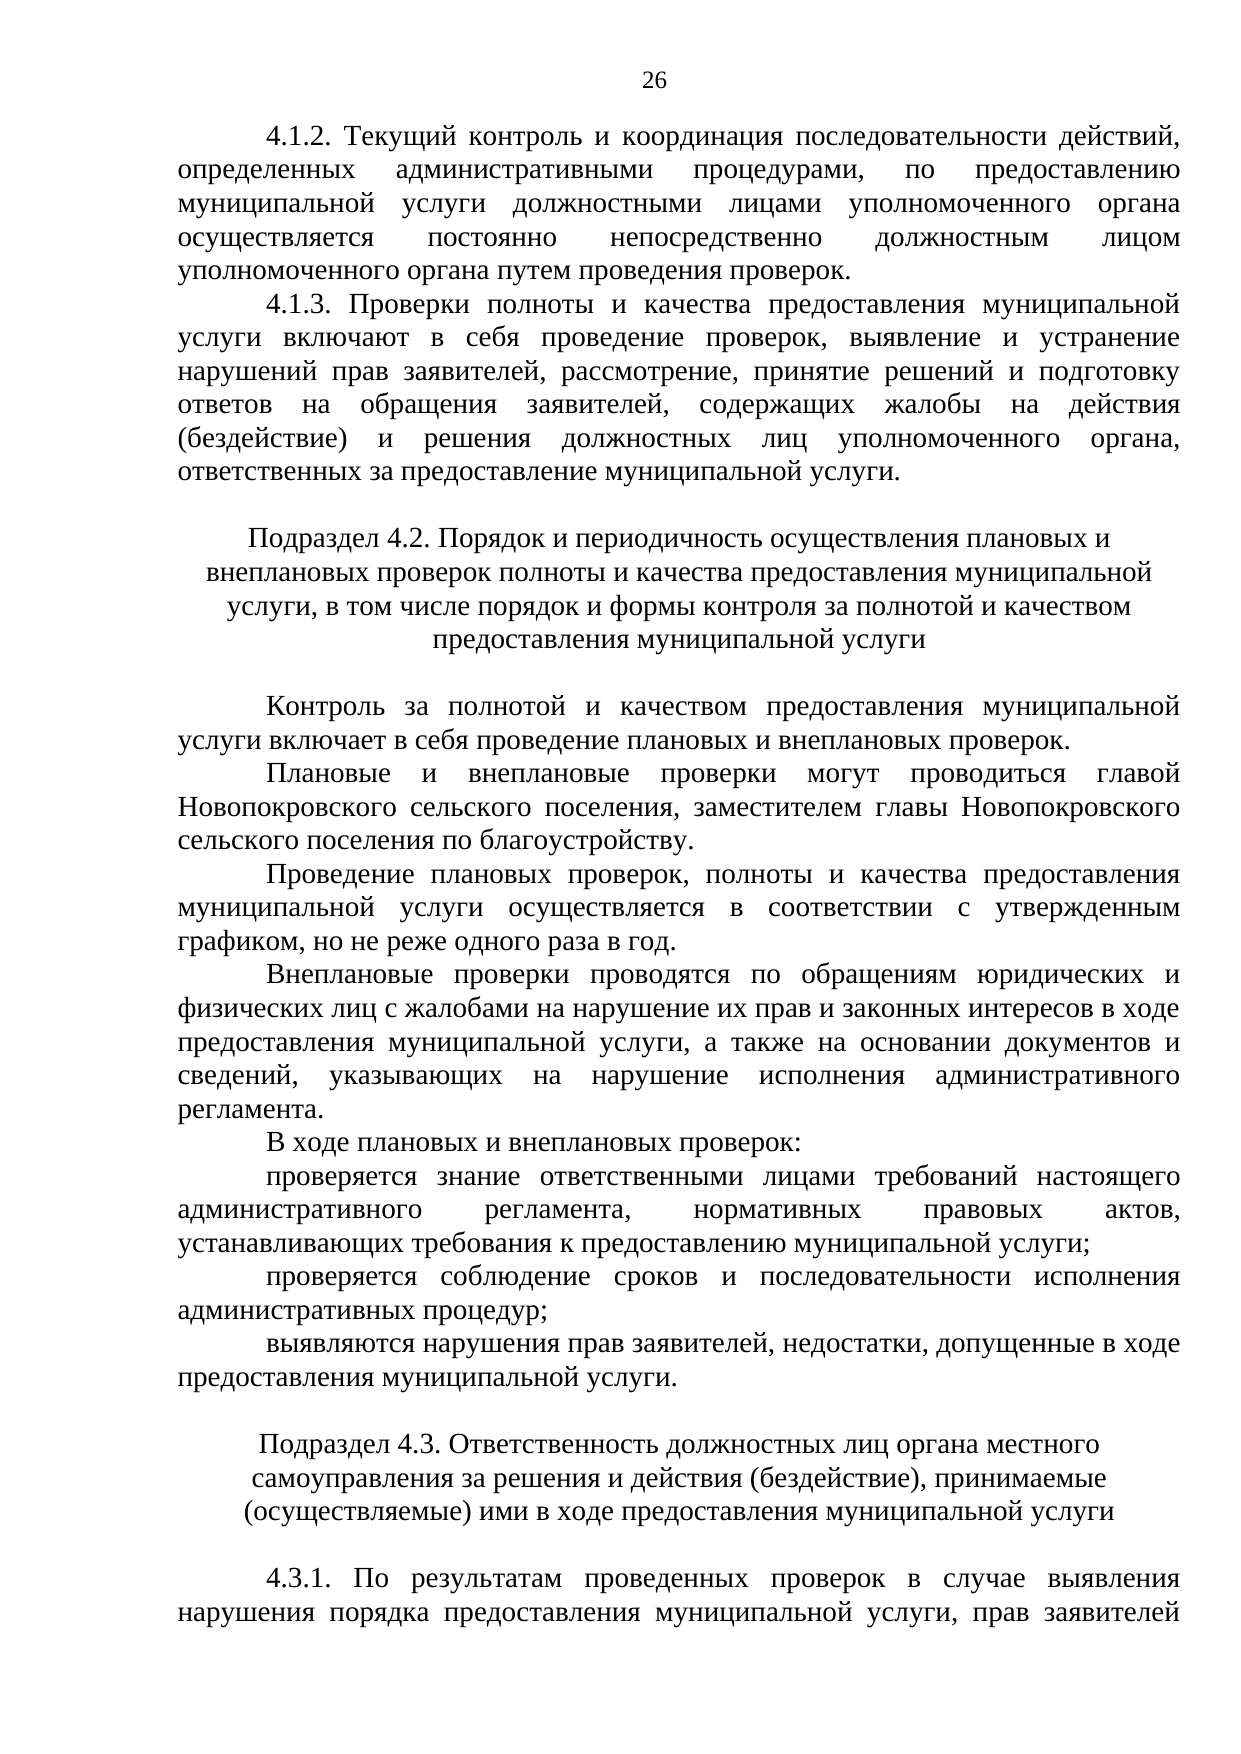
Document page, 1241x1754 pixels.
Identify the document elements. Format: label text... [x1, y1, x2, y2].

text Подраздел 4.3. Ответственность должностных лиц органа местного самоуправления за решения и действия (бездействие), принимаемые (осуществляемые) ими в ходе предоставления муниципальной услуги [177, 1426, 1181, 1527]
text Подраздел 4.2. Порядок и периодичность осуществления плановых и внеплановых проверок полноты и качества предоставления муниципальной услуги, в том числе порядок и формы контроля за полнотой и качеством предоставления муниципальной услуги [177, 521, 1181, 655]
text проверяется знание ответственными лицами требований настоящего административного регламента, нормативных правовых актов, устанавливающих требования к предоставлению муниципальной услуги; [177, 1158, 1181, 1258]
text Контроль за полнотой и качеством предоставления муниципальной услуги включает в себя проведение плановых и внеплановых проверок. [177, 688, 1181, 755]
text Плановые и внеплановые проверки могут проводиться главой Новопокровского сельского поселения, заместителем главы Новопокровского сельского поселения по благоустройству. [177, 755, 1181, 856]
text В ходе плановых и внеплановых проверок: [177, 1124, 1181, 1158]
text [177, 1560, 1181, 1627]
text Внеплановые проверки проводятся по обращениям юридических и физических лиц с жалобами на нарушение их прав и законных интересов в ходе предоставления муниципальной услуги, а также на основании документов и сведений, указывающих на нарушение исполнения административного регламента. [177, 957, 1181, 1124]
text Проведение плановых проверок, полноты и качества предоставления муниципальной услуги осуществляется в соответствии с утвержденным графиком, но не реже одного раза в год. [177, 856, 1181, 957]
text выявляются нарушения прав заявителей, недостатки, допущенные в ходе предоставления муниципальной услуги. [177, 1326, 1181, 1393]
text проверяется соблюдение сроков и последовательности исполнения административных процедур; [177, 1258, 1181, 1326]
text 4.1.2. Текущий контроль и координация последовательности действий, определенных административными процедурами, по предоставлению муниципальной услуги должностными лицами уполномоченного органа осуществляется постоянно непосредственно должностным лицом уполномоченного органа путем проведения проверок. [177, 118, 1181, 286]
text 4.1.3. Проверки полноты и качества предоставления муниципальной услуги включают в себя проведение проверок, выявление и устранение нарушений прав заявителей, рассмотрение, принятие решений и подготовку ответов на обращения заявителей, содержащих жалобы на действия (бездействие) и решения должностных лиц уполномоченного органа, ответственных за предоставление муниципальной услуги. [177, 286, 1181, 487]
